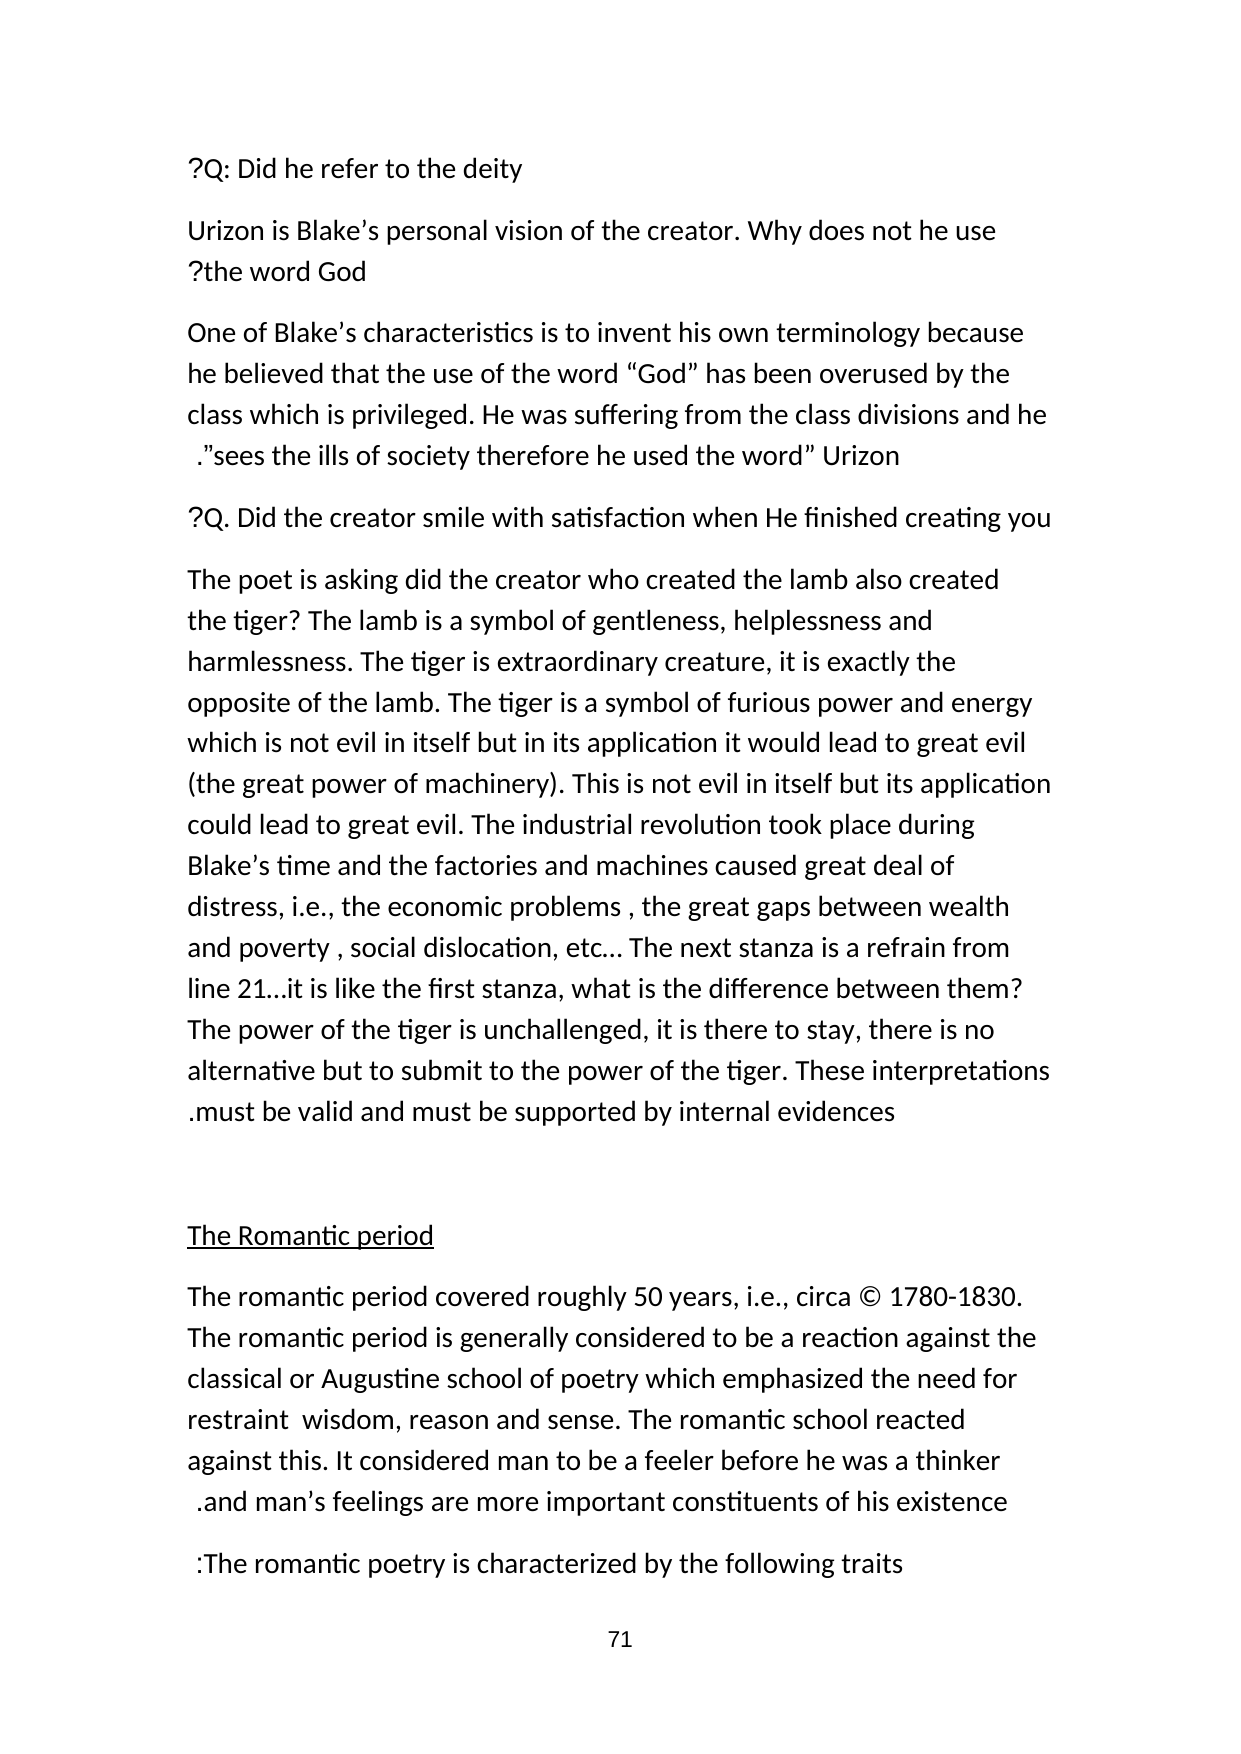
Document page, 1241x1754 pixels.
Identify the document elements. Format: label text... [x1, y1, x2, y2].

text Q. Did the creator smile with satisfaction when He finished creating you? [187, 499, 1053, 535]
text The romantic poetry is characterized by the following traits: [187, 1545, 1053, 1580]
text The romantic period covered roughly 50 years, i.e., circa © 1780-1830. The romantic period is generally considered to be a reaction against the classical or Augustine school of poetry which emphasized the need for restraint wisdom, reason and sense. The romantic school reacted against this. It considered man to be a feeler before he was a thinker and man’s feelings are more important constituents of his existence. [187, 1278, 1053, 1519]
text Q: Did he refer to the deity? [187, 150, 1053, 186]
text One of Blake’s characteristics is to invent his own terminology because he believed that the use of the word “God” has been overused by the class which is privileged. He was suffering from the class divisions and he sees the ills of society therefore he used the word” Urizon”. [187, 314, 1053, 473]
text The Romantic period [187, 1217, 1053, 1252]
text The poet is asking did the creator who created the lamb also created the tiger? The lamb is a symbol of gentleness, helplessness and harmlessness. The tiger is extraordinary creature, it is exactly the opposite of the lamb. The tiger is a symbol of furious power and energy which is not evil in itself but in its application it would lead to great evil (the great power of machinery). This is not evil in itself but its application could lead to great evil. The industrial revolution took place during Blake’s time and the factories and machines caused great deal of distress, i.e., the economic problems , the great gaps between wealth and poverty , social dislocation, etc… The next stanza is a refrain from line 21…it is like the first stanza, what is the difference between them? The power of the tiger is unchallenged, it is there to stay, there is no alternative but to submit to the power of the tiger. These interpretations must be valid and must be supported by internal evidences. [187, 561, 1053, 1129]
text Urizon is Blake’s personal vision of the creator. Why does not he use the word God? [187, 212, 1053, 288]
